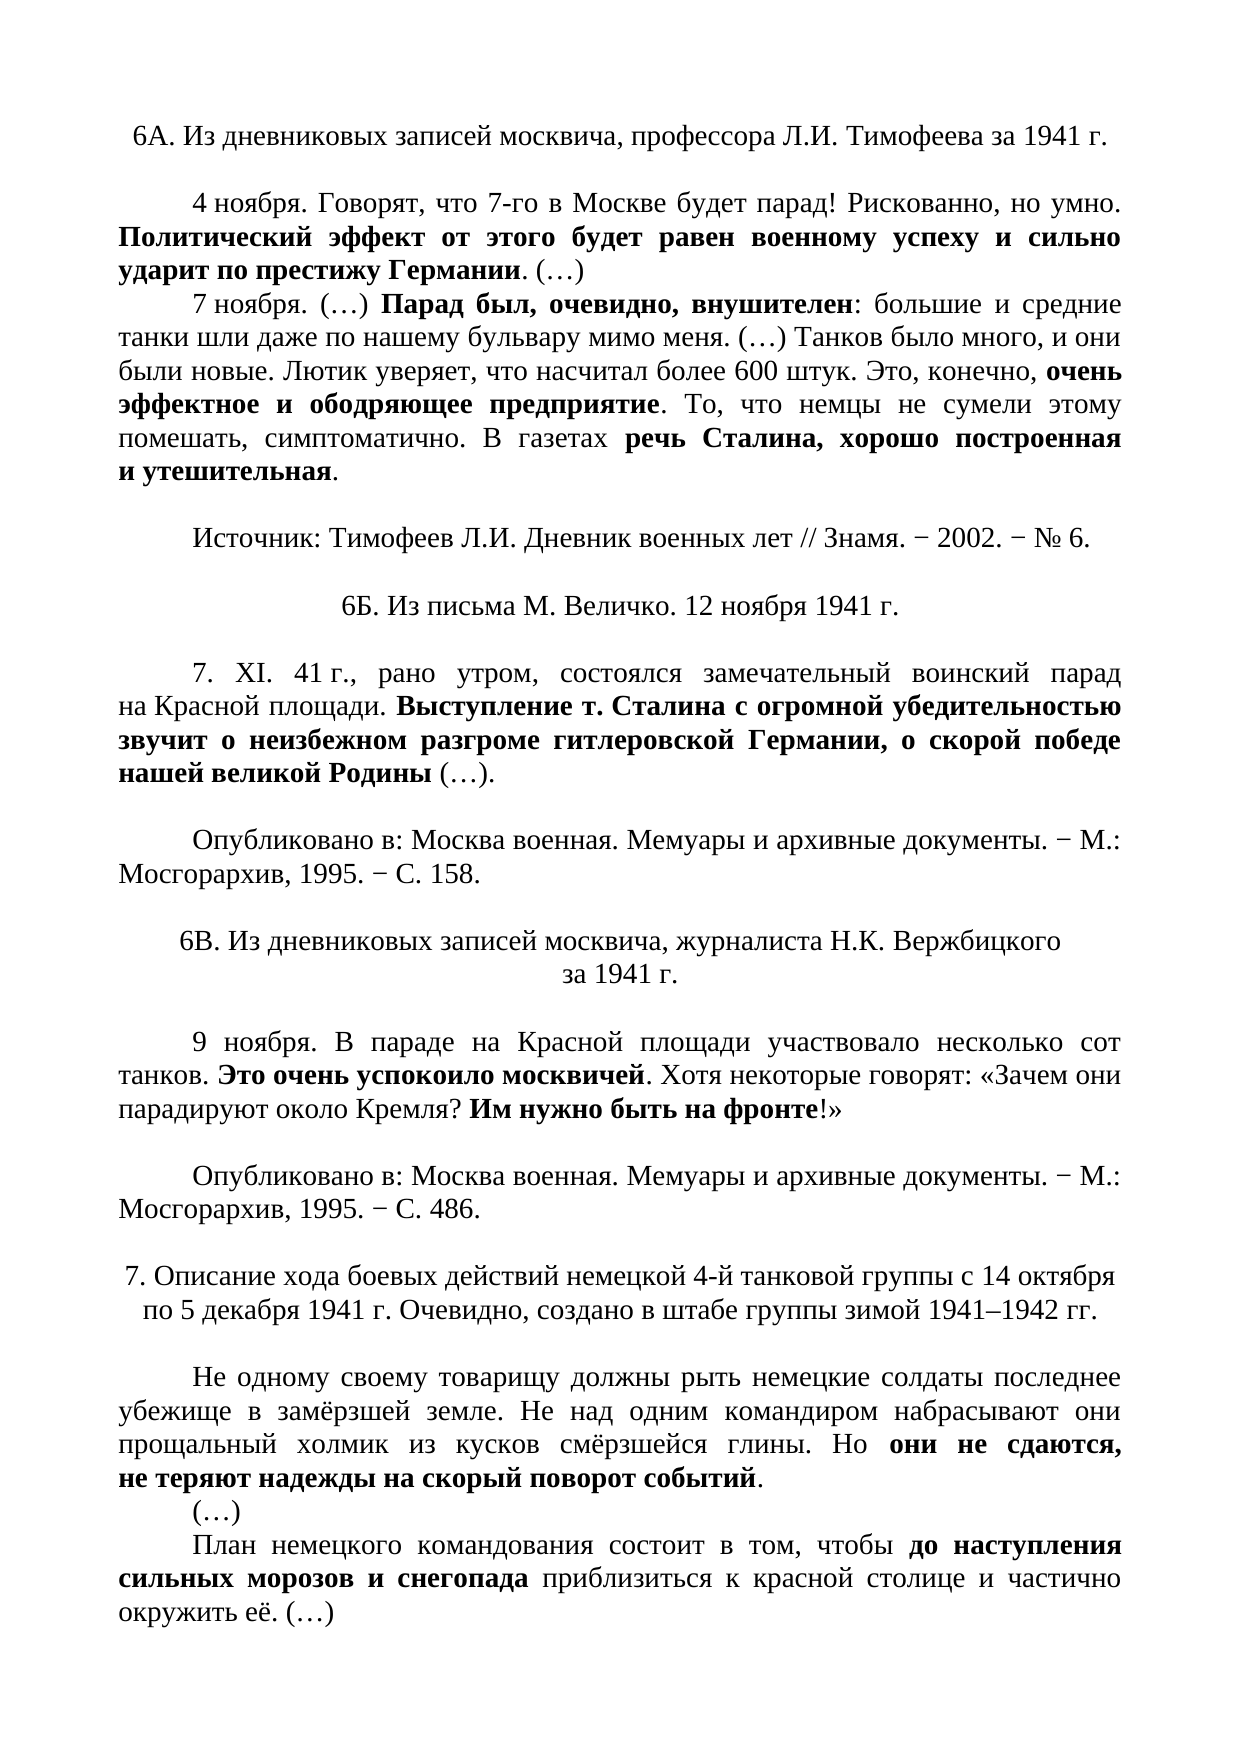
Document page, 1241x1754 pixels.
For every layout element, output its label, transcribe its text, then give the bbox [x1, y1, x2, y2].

text 7. XI. 41 г., рано утром, состоялся замечательный воинский парад на Красной площади. Выступление т. Сталина с огромной убедительностью звучит о неизбежном разгроме гитлеровской Германии, о скорой победе нашей великой Родины (…). [118, 655, 1122, 789]
text 4 ноября. Говорят, что 7-го в Москве будет парад! Рискованно, но умно. Политический эффект от этого будет равен военному успеху и сильно ударит по престижу Германии. (…) [118, 185, 1122, 286]
text 9 ноября. В параде на Красной площади участвовало несколько сот танков. Это очень успокоило москвичей. Хотя некоторые говорят: «Зачем они парадируют около Кремля? Им нужно быть на фронте!» [118, 1024, 1122, 1124]
text Не одному своему товарищу должны рыть немецкие солдаты последнее убежище в замёрзшей земле. Не над одним командиром набрасывают они прощальный холмик из кусков смёрзшейся глины. Но они не сдаются, не теряют надежды на скорый поворот событий. [118, 1359, 1122, 1493]
text 6В. Из дневниковых записей москвича, журналиста Н.К. Вержбицкого за 1941 г. [118, 923, 1122, 990]
text 7. Описание хода боевых действий немецкой 4-й танковой группы с 14 октября по 5 декабря 1941 г. Очевидно, создано в штабе группы зимой 1941–1942 гг. [118, 1258, 1122, 1326]
text Источник: Тимофеев Л.И. Дневник военных лет // Знамя. − 2002. − № 6. [118, 521, 1122, 554]
text 6Б. Из письма М. Величко. 12 ноября 1941 г. [118, 588, 1122, 621]
text 7 ноября. (…) Парад был, очевидно, внушителен: большие и средние танки шли даже по нашему бульвару мимо меня. (…) Танков было много, и они были новые. Лютик уверяет, что насчитал более 600 штук. Это, конечно, очень эффектное и ободряющее предприятие. То, что немцы не сумели этому помешать, симптоматично. В газетах речь Сталина, хорошо построенная и утешительная. [118, 286, 1122, 487]
text Опубликовано в: Москва военная. Мемуары и архивные документы. − М.: Мосгорархив, 1995. − С. 158. [118, 822, 1122, 889]
text (…) [118, 1493, 1122, 1527]
text 6А. Из дневниковых записей москвича, профессора Л.И. Тимофеева за 1941 г. [118, 118, 1122, 152]
text План немецкого командования состоит в том, чтобы до наступления сильных морозов и снегопада приблизиться к красной столице и частично окружить её. (…) [118, 1527, 1122, 1627]
text Опубликовано в: Москва военная. Мемуары и архивные документы. − М.: Мосгорархив, 1995. − С. 486. [118, 1158, 1122, 1225]
